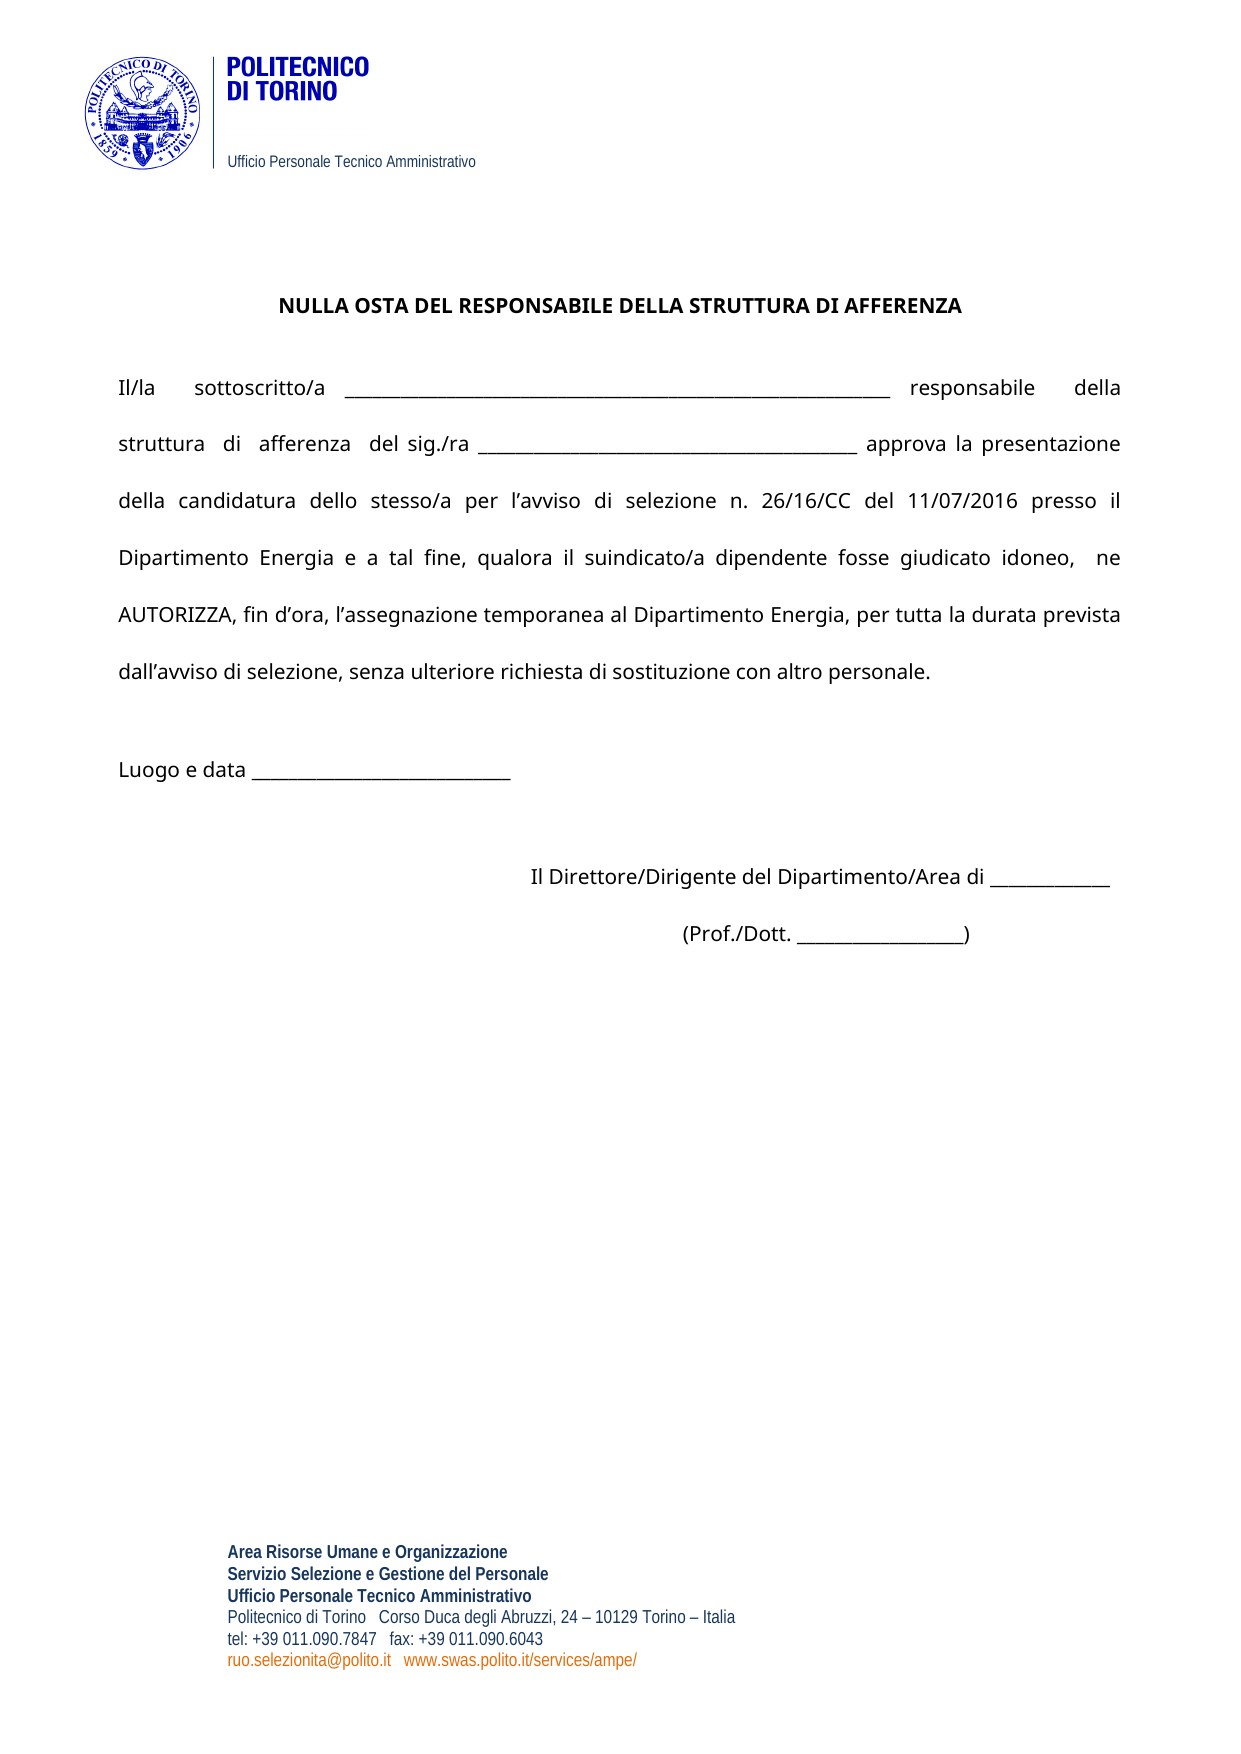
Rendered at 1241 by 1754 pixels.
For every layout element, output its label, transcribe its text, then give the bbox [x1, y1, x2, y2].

text Luogo e data ____________________________ [118, 755, 1122, 783]
text (Prof./Dott. __________________) [531, 919, 1122, 947]
text Il/la sottoscritto/a ___________________________________________________________ responsabile della struttura di afferenza del sig./ra _________________________________________ approva la presentazione della candidatura dello stesso/a per l’avviso di selezione n. 26/16/CC del 11/07/2016 presso il Dipartimento Energia e a tal fine, qualora il suindicato/a dipendente fosse giudicato idoneo, ne AUTORIZZA, fin d’ora, l’assegnazione temporanea al Dipartimento Energia, per tutta la durata prevista dall’avviso di selezione, senza ulteriore richiesta di sostituzione con altro personale. [118, 373, 1122, 686]
text Il Direttore/Dirigente del Dipartimento/Area di _____________ [531, 862, 1122, 890]
picture [80, 52, 374, 174]
text NULLA OSTA DEL RESPONSABILE DELLA STRUTTURA DI AFFERENZA [118, 291, 1122, 319]
